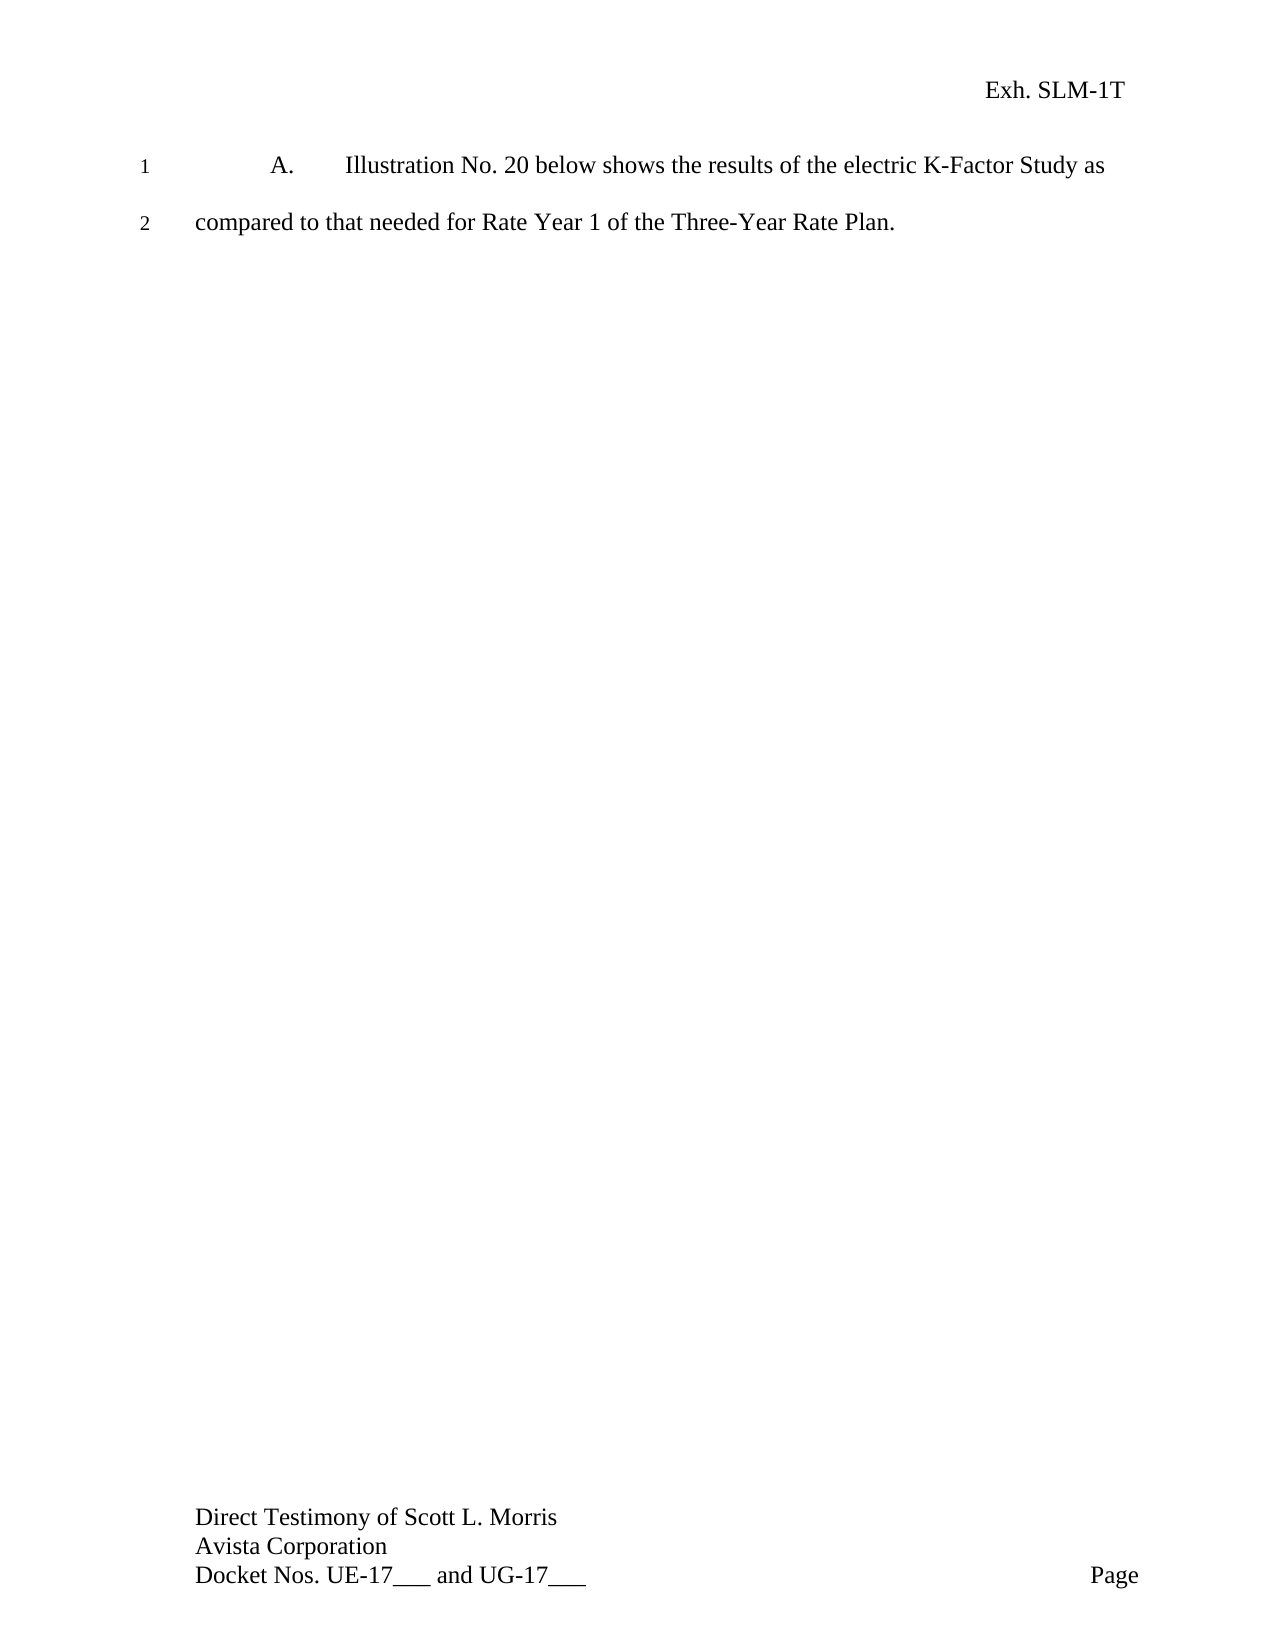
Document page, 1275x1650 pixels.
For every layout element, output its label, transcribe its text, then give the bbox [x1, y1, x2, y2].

text A. Illustration No. 20 below shows the results of the electric K-Factor Study as compared to that needed for Rate Year 1 of the Three-Year Rate Plan. [195, 150, 1125, 236]
